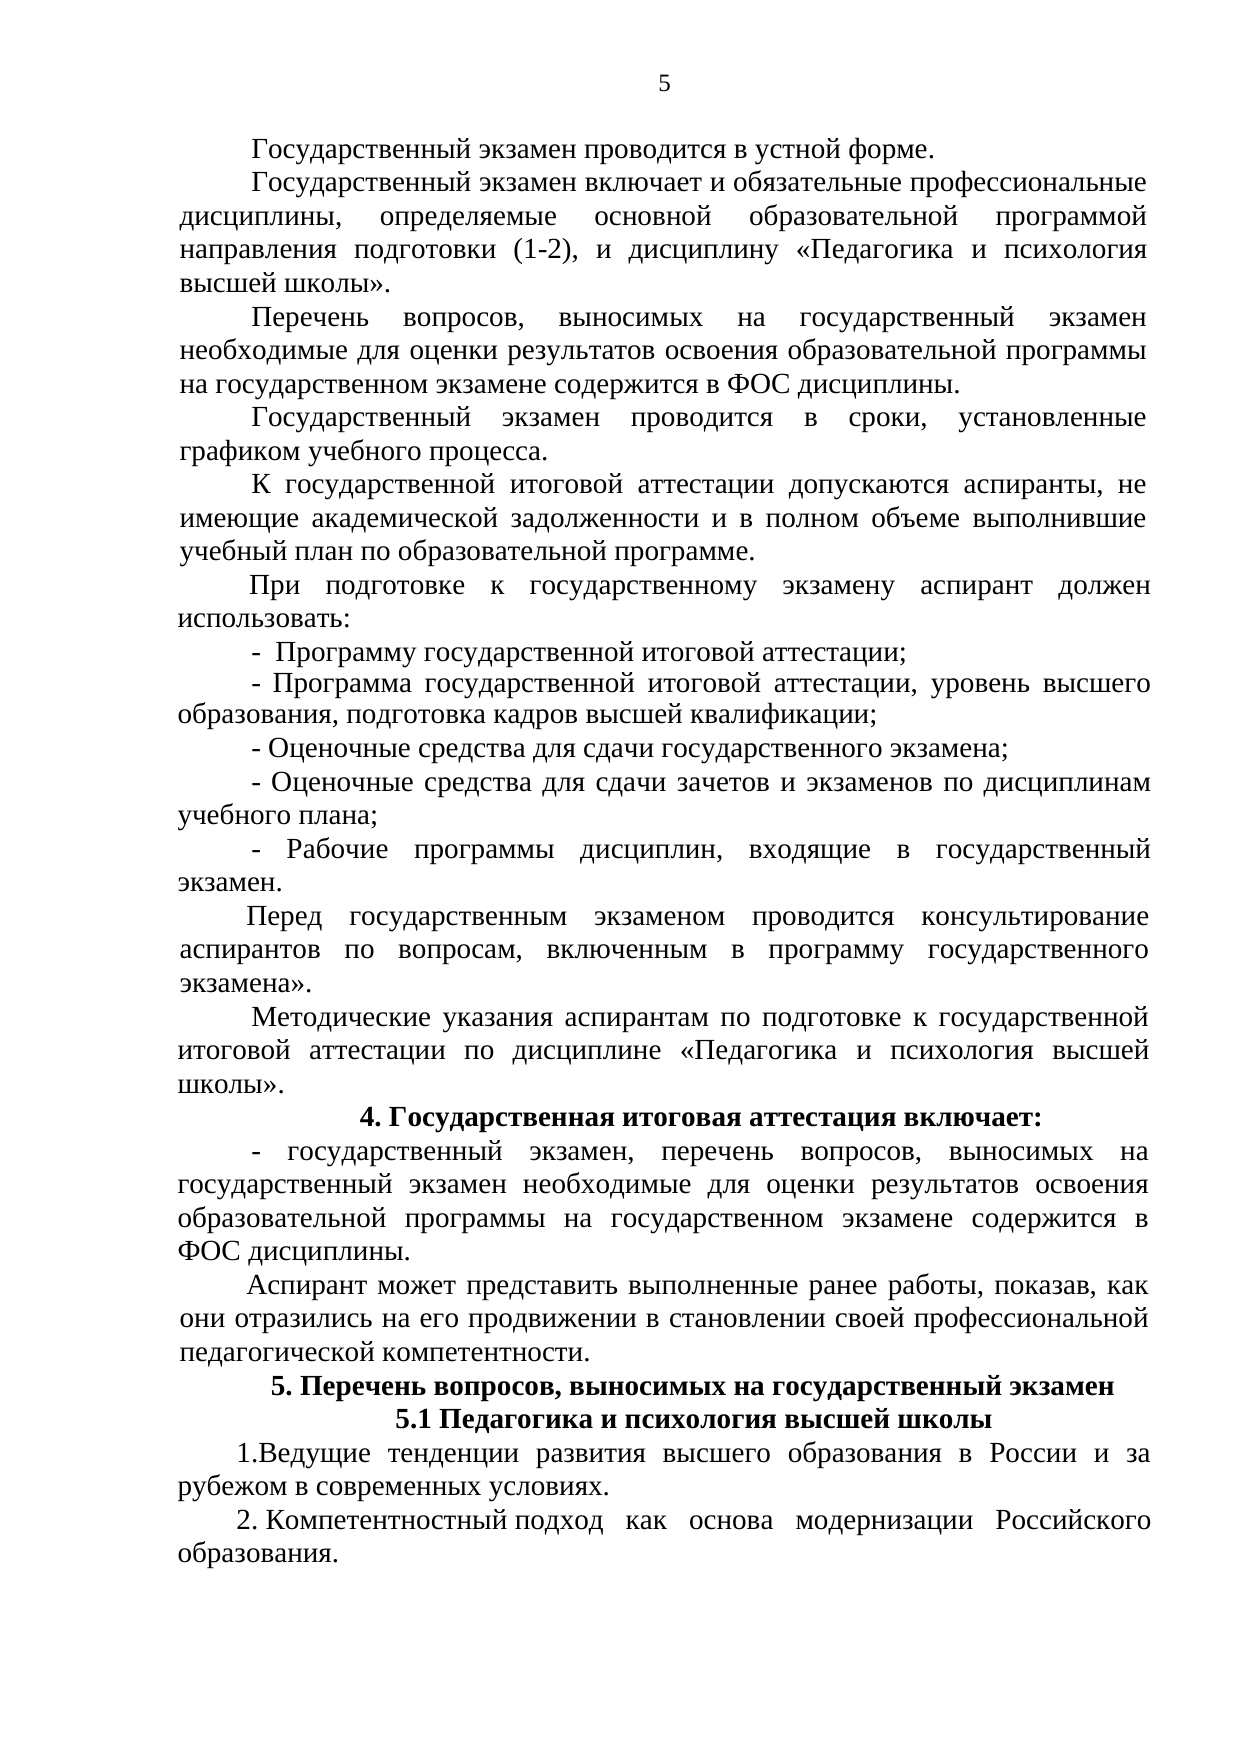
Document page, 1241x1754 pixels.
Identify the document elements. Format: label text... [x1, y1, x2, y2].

text При подготовке к государственному экзамену аспирант должен использовать: [177, 567, 1152, 634]
text Государственный экзамен проводится в устной форме. [179, 131, 1152, 164]
text 5. Перечень вопросов, выносимых на государственный экзамен [177, 1368, 1149, 1401]
text Методические указания аспирантам по подготовке к государственной итоговой аттестации по дисциплине «Педагогика и психология высшей школы». [177, 999, 1149, 1099]
text - Программа государственной итоговой аттестации, уровень высшего образования, подготовка кадров высшей квалификации; [177, 668, 1152, 730]
text - Оценочные средства для сдачи зачетов и экзаменов по дисциплинам учебного плана; [177, 764, 1152, 831]
text 2. Компетентностный подход как основа модернизации Российского образования. [177, 1502, 1152, 1569]
text - Программу государственной итоговой аттестации; [177, 634, 1152, 668]
text - Рабочие программы дисциплин, входящие в государственный экзамен. [177, 831, 1152, 898]
text К государственной итоговой аттестации допускаются аспиранты, не имеющие академической задолженности и в полном объеме выполнившие учебный план по образовательной программе. [179, 466, 1147, 567]
text Государственный экзамен включает и обязательные профессиональные дисциплины, определяемые основной образовательной программой направления подготовки (1-2), и дисциплину «Педагогика и психология высшей школы». [179, 164, 1147, 299]
text 1.Ведущие тенденции развития высшего образования в России и за рубежом в современных условиях. [177, 1435, 1152, 1502]
text - Оценочные средства для сдачи государственного экзамена; [177, 730, 1052, 764]
text Аспирант может представить выполненные ранее работы, показав, как они отразились на его продвижении в становлении своей профессиональной педагогической компетентности. [179, 1267, 1149, 1368]
text Перечень вопросов, выносимых на государственный экзамен необходимые для оценки результатов освоения образовательной программы на государственном экзамене содержится в ФОС дисциплины. [179, 299, 1147, 399]
text - государственный экзамен, перечень вопросов, выносимых на государственный экзамен необходимые для оценки результатов освоения образовательной программы на государственном экзамене содержится в ФОС дисциплины. [177, 1133, 1149, 1267]
text 4. Государственная итоговая аттестация включает: [177, 1099, 1152, 1133]
text 5.1 Педагогика и психология высшей школы [177, 1401, 1152, 1435]
text Перед государственным экзаменом проводится консультирование аспирантов по вопросам, включенным в программу государственного экзамена». [179, 898, 1149, 999]
text Государственный экзамен проводится в сроки, установленные графиком учебного процесса. [179, 399, 1147, 466]
